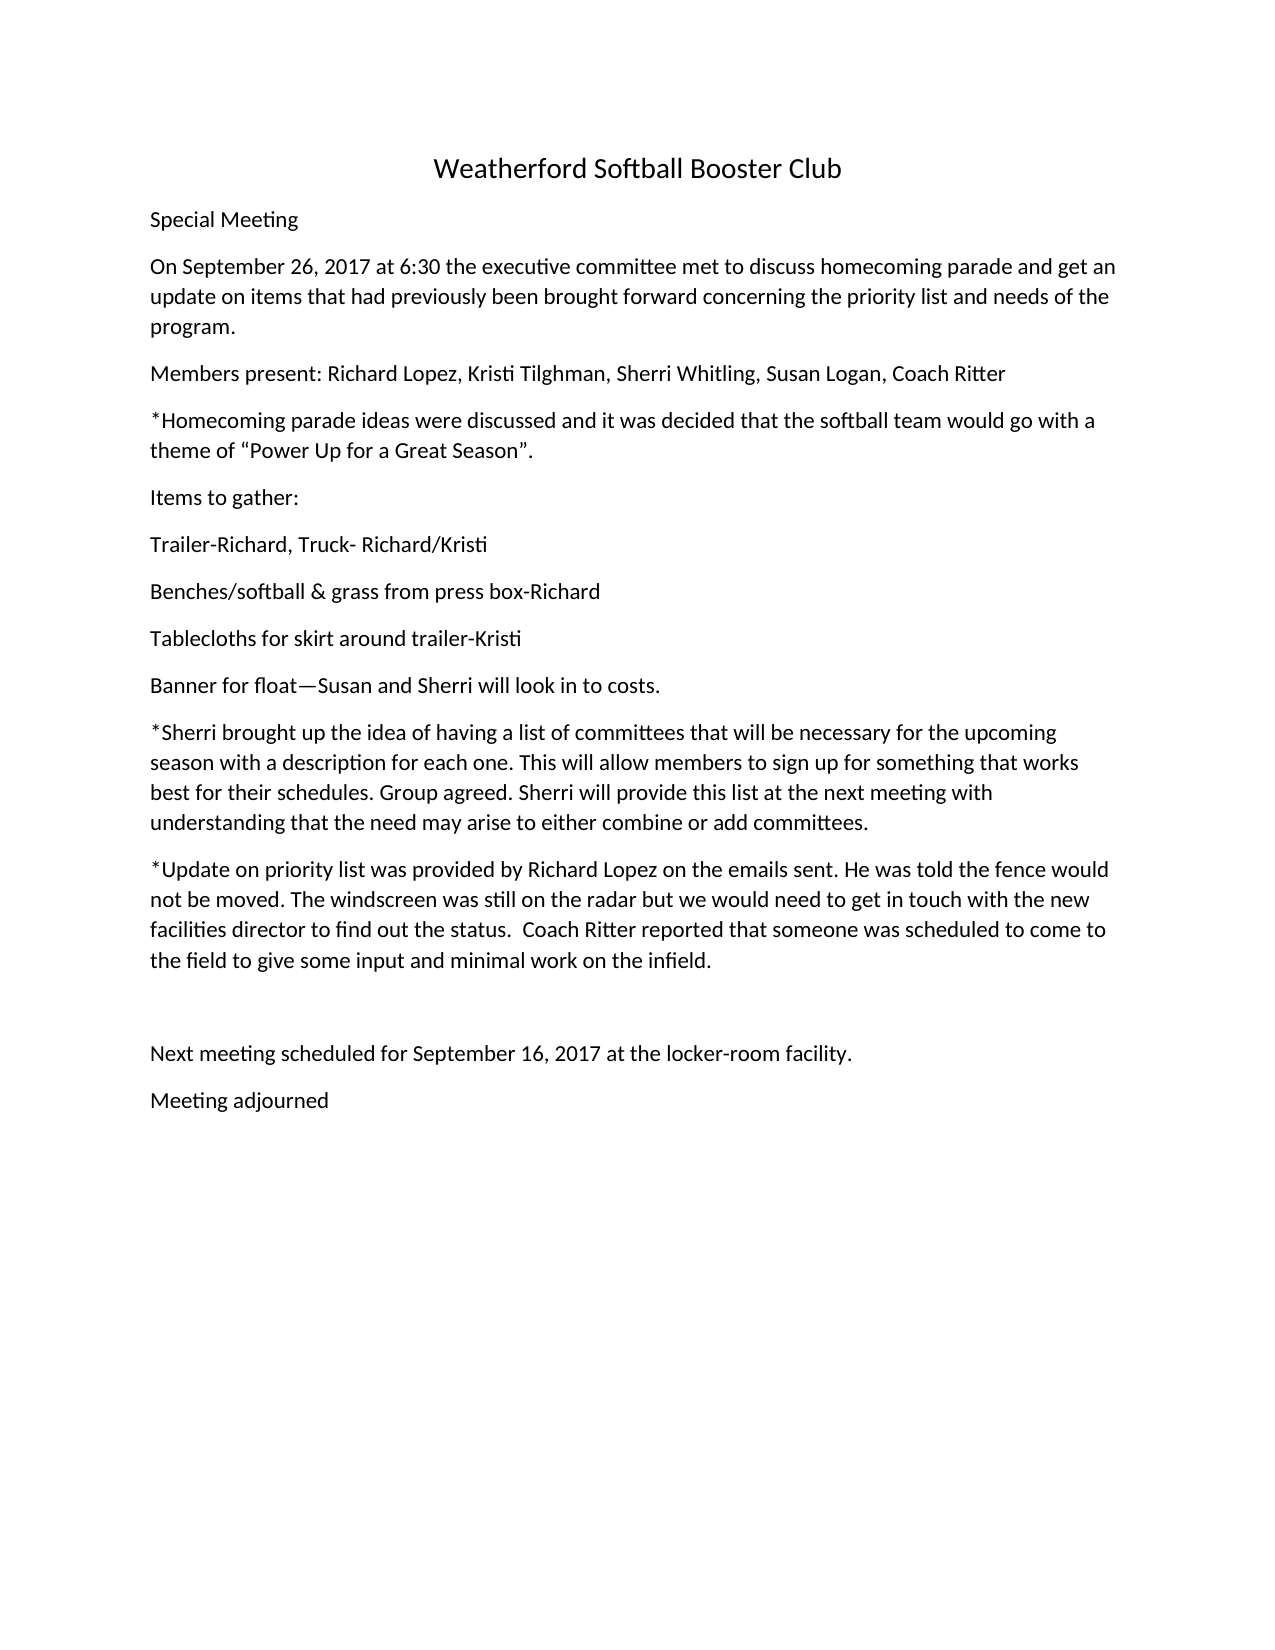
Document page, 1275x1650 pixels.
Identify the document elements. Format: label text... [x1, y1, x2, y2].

text Trailer-Richard, Truck- Richard/Kristi [150, 530, 1125, 558]
text Items to gather: [150, 483, 1125, 511]
text On September 26, 2017 at 6:30 the executive committee met to discuss homecoming parade and get an update on items that had previously been brought forward concerning the priority list and needs of the program. [150, 252, 1125, 340]
text *Homecoming parade ideas were discussed and it was decided that the softball team would go with a theme of “Power Up for a Great Season”. [150, 406, 1125, 464]
text *Sherri brought up the idea of having a list of committees that will be necessary for the upcoming season with a description for each one. This will allow members to sign up for something that works best for their schedules. Group agreed. Sherri will provide this list at the next meeting with understanding that the need may arise to either combine or add committees. [150, 718, 1125, 836]
text Special Meeting [150, 205, 1125, 233]
text Next meeting scheduled for September 16, 2017 at the locker-room facility. [150, 1039, 1125, 1067]
text Benches/softball & grass from press box-Richard [150, 577, 1125, 605]
text Members present: Richard Lopez, Kristi Tilghman, Sherri Whitling, Susan Logan, Coach Ritter [150, 359, 1125, 387]
text Banner for float—Susan and Sherri will look in to costs. [150, 671, 1125, 699]
text Meeting adjourned [150, 1086, 1125, 1114]
text *Update on priority list was provided by Richard Lopez on the emails sent. He was told the fence would not be moved. The windscreen was still on the radar but we would need to get in touch with the new facilities director to find out the status. Coach Ritter reported that someone was scheduled to come to the field to give some input and minimal work on the infield. [150, 855, 1125, 974]
text Tablecloths for skirt around trailer-Kristi [150, 624, 1125, 652]
text Weatherford Softball Booster Club [150, 150, 1125, 186]
